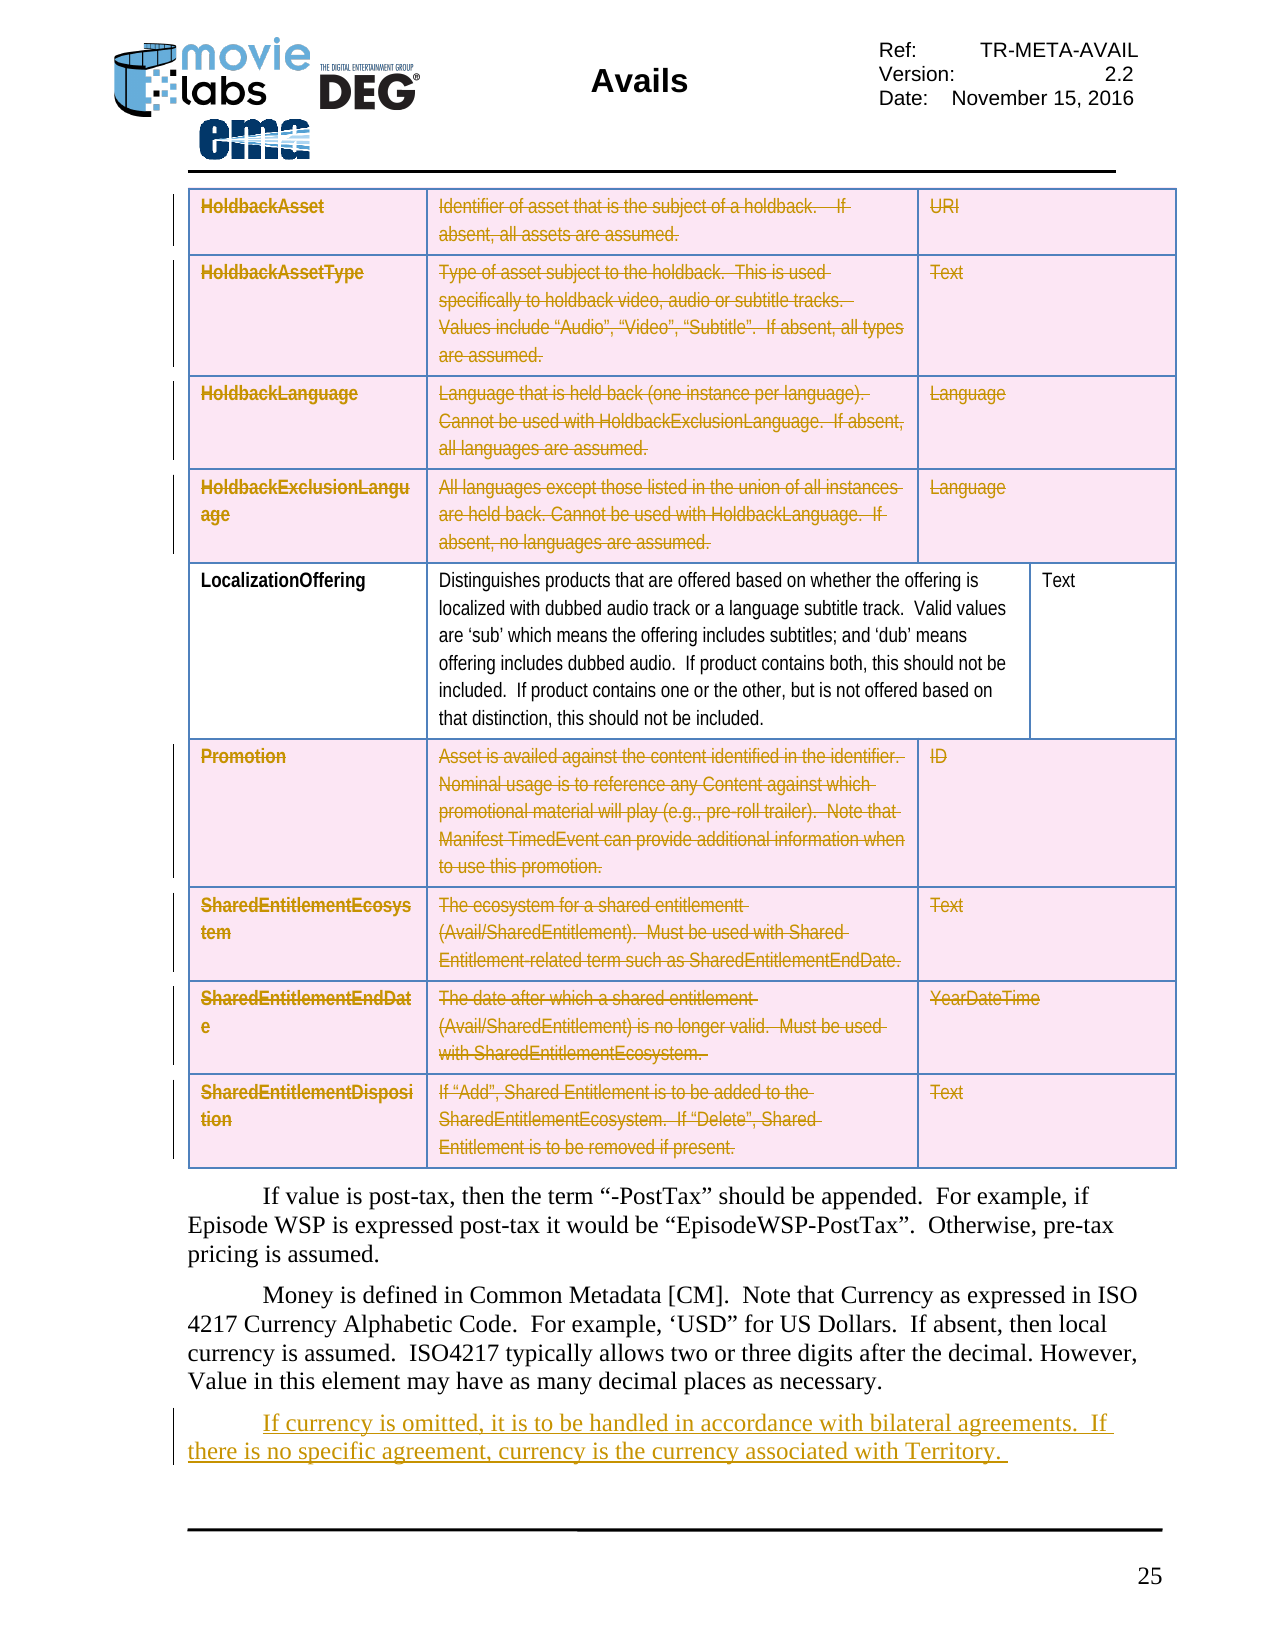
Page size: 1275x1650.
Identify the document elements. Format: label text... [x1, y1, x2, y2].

picture [317, 61, 423, 113]
picture [198, 118, 310, 162]
table_cell LocalizationOffering [190, 564, 426, 738]
text Money is defined in Common Metadata [CM]. Note that Currency as expressed in ISO 4217 Currency Alphabetic Code. For example, ‘USD” for US Dollars. If absent, then local currency is assumed. ISO4217 typically allows two or three digits after the decimal. However, Value in this element may have as many decimal places as necessary. [187, 1280, 1162, 1395]
table_cell Text [1031, 564, 1175, 738]
picture [114, 37, 310, 117]
text If value is post-tax, then the term “-PostTax” should be appended. For example, if Episode WSP is expressed post-tax it would be “EpisodeWSP-PostTax”. Otherwise, pre-tax pricing is assumed. [187, 1181, 1162, 1268]
table_cell Distinguishes products that are offered based on whether the offering is localized with dubbed audio track or a language subtitle track. Valid values are ‘sub’ which means the offering includes subtitles; and ‘dub’ means offering includes dubbed audio. If product contains both, this should not be included. If product contains one or the other, but is not offered based on that distinction, this should not be included. [428, 564, 1029, 738]
